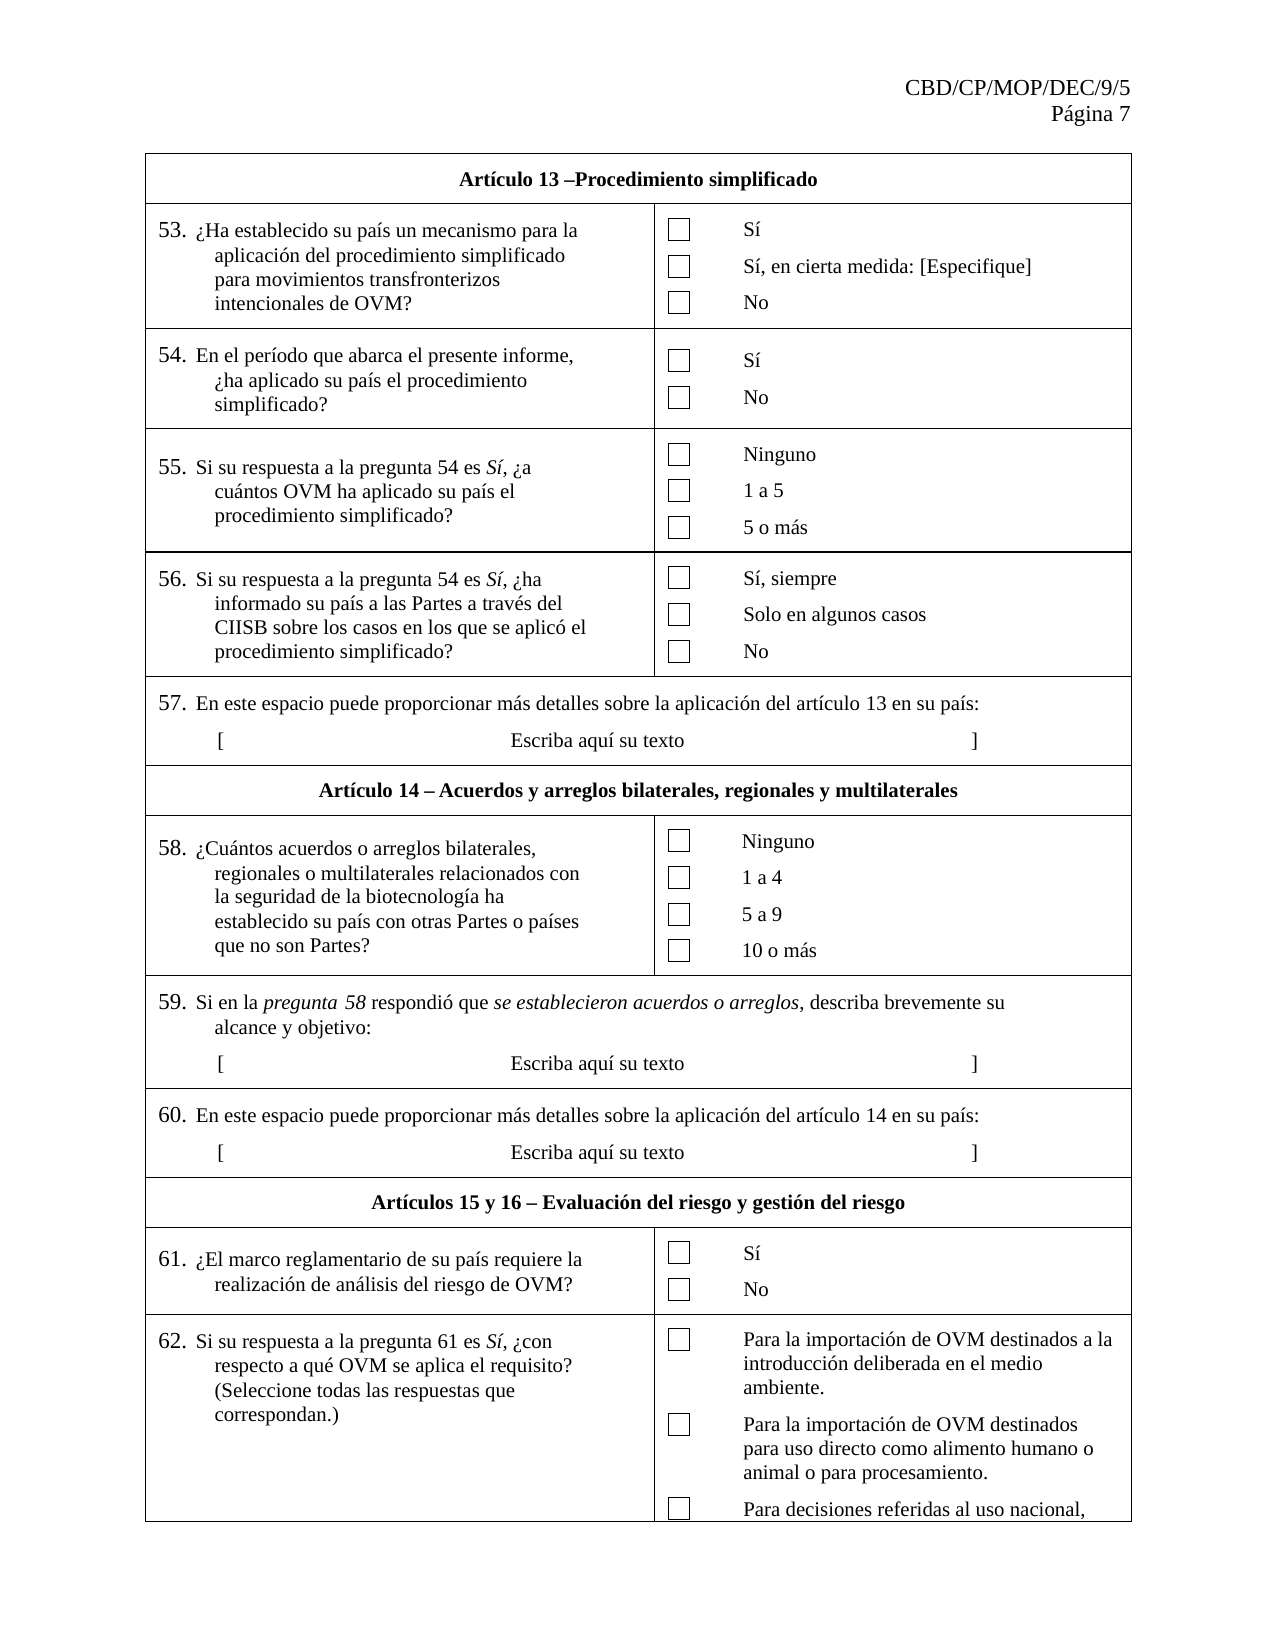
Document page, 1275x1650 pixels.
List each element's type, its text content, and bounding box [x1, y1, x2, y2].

table_cell Sí No [655, 329, 1131, 428]
table_cell Sí, siempre Solo en algunos casos No [655, 553, 1131, 676]
table_cell Ninguno 1 a 5 5 o más [655, 429, 1131, 551]
table_cell Sí No [655, 1228, 1131, 1313]
table_cell Sí Sí, en cierta medida: [Especifique] No [655, 204, 1131, 328]
table_cell Si su respuesta a la pregunta 54 es Sí, ¿ha informado su país a las Partes a través del CIISB sobre los casos en los que se aplicó el procedimiento simplificado? [146, 553, 654, 676]
table_cell Artículo 13 –Procedimiento simplificado [146, 154, 1131, 203]
table_cell Ninguno 1 a 4 5 a 9 10 o más [655, 816, 1131, 975]
table_cell Si en la pregunta 58 respondió que se establecieron acuerdos o arreglos, describa brevemente su alcance y objetivo: [ Escriba aquí su texto ] [146, 976, 1131, 1088]
table_cell En este espacio puede proporcionar más detalles sobre la aplicación del artículo 14 en su país: [ Escriba aquí su texto ] [146, 1089, 1131, 1177]
table_cell Artículos 15 y 16 – Evaluación del riesgo y gestión del riesgo [146, 1178, 1131, 1227]
table_cell En este espacio puede proporcionar más detalles sobre la aplicación del artículo 13 en su país: [ Escriba aquí su texto ] [146, 677, 1131, 765]
table_cell Si su respuesta a la pregunta 54 es Sí, ¿a cuántos OVM ha aplicado su país el procedimiento simplificado? [146, 429, 654, 551]
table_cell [146, 1315, 654, 1521]
table_cell ¿El marco reglamentario de su país requiere la realización de análisis del riesgo de OVM? [146, 1228, 654, 1313]
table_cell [655, 1315, 1131, 1521]
table_cell Artículo 14 – Acuerdos y arreglos bilaterales, regionales y multilaterales [146, 766, 1131, 815]
table_cell ¿Cuántos acuerdos o arreglos bilaterales, regionales o multilaterales relacionados con la seguridad de la biotecnología ha establecido su país con otras Partes o países que no son Partes? [146, 816, 654, 975]
table_cell En el período que abarca el presente informe, ¿ha aplicado su país el procedimiento simplificado? [146, 329, 654, 428]
table_cell ¿Ha establecido su país un mecanismo para la aplicación del procedimiento simplificado para movimientos transfronterizos intencionales de OVM? [146, 204, 654, 328]
